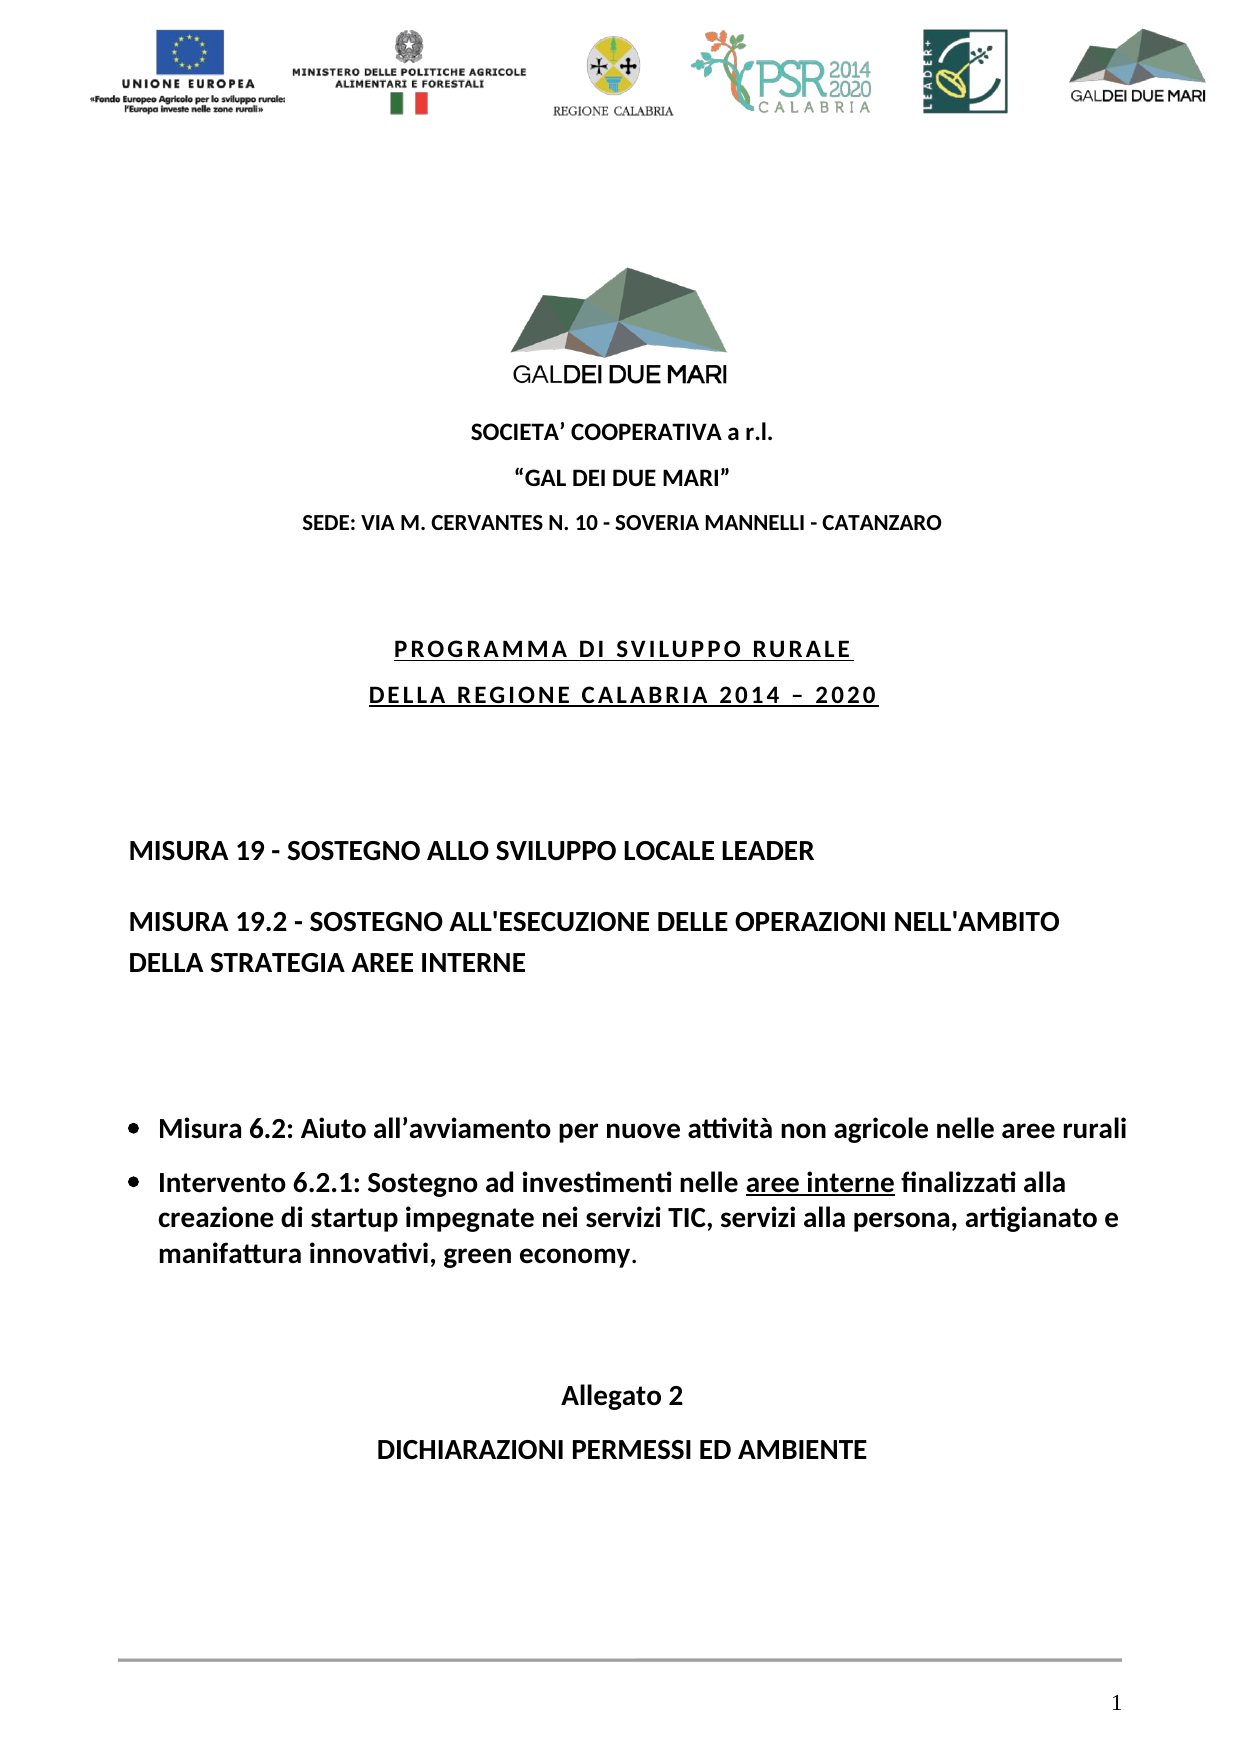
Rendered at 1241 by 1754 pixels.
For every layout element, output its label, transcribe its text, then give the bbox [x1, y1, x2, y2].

text della regione Calabria 2014 – 2020 [106, 679, 1138, 710]
text MISURA 19.2 - SOSTEGNO ALL'ESECUZIONE DELLE OPERAZIONI NELL'AMBITO DELLA STRATEGIA AREE INTERNE [128, 903, 1123, 980]
picture [47, 0, 1221, 149]
text Programma di Sviluppo Rurale [106, 634, 1138, 664]
text SEDE: VIA M. CERVANTES N. 10 - SOVERIA MANNELLI - CATANZARO [106, 508, 1138, 536]
list Intervento 6.2.1: Sostegno ad investimenti nelle aree interne finalizzati alla creazione di startup impegnate nei servizi TIC, servizi alla persona, artigianato e manifattura innovativi, green economy. [128, 1164, 1138, 1271]
text MISURA 19 - SOSTEGNO ALLO SVILUPPO LOCALE LEADER [128, 832, 1138, 867]
text SOCIETA’ COOPERATIVA a r.l. [106, 416, 1138, 447]
list Misura 6.2: Aiuto all’avviamento per nuove attività non agricole nelle aree rurali [128, 1110, 1138, 1146]
text Allegato 2 [112, 1377, 1132, 1413]
picture [492, 251, 752, 404]
text “GAL DEI DUE MARI” [106, 462, 1138, 492]
text DICHIARAZIONI PERMESSI ED AMBIENTE [106, 1431, 1138, 1466]
